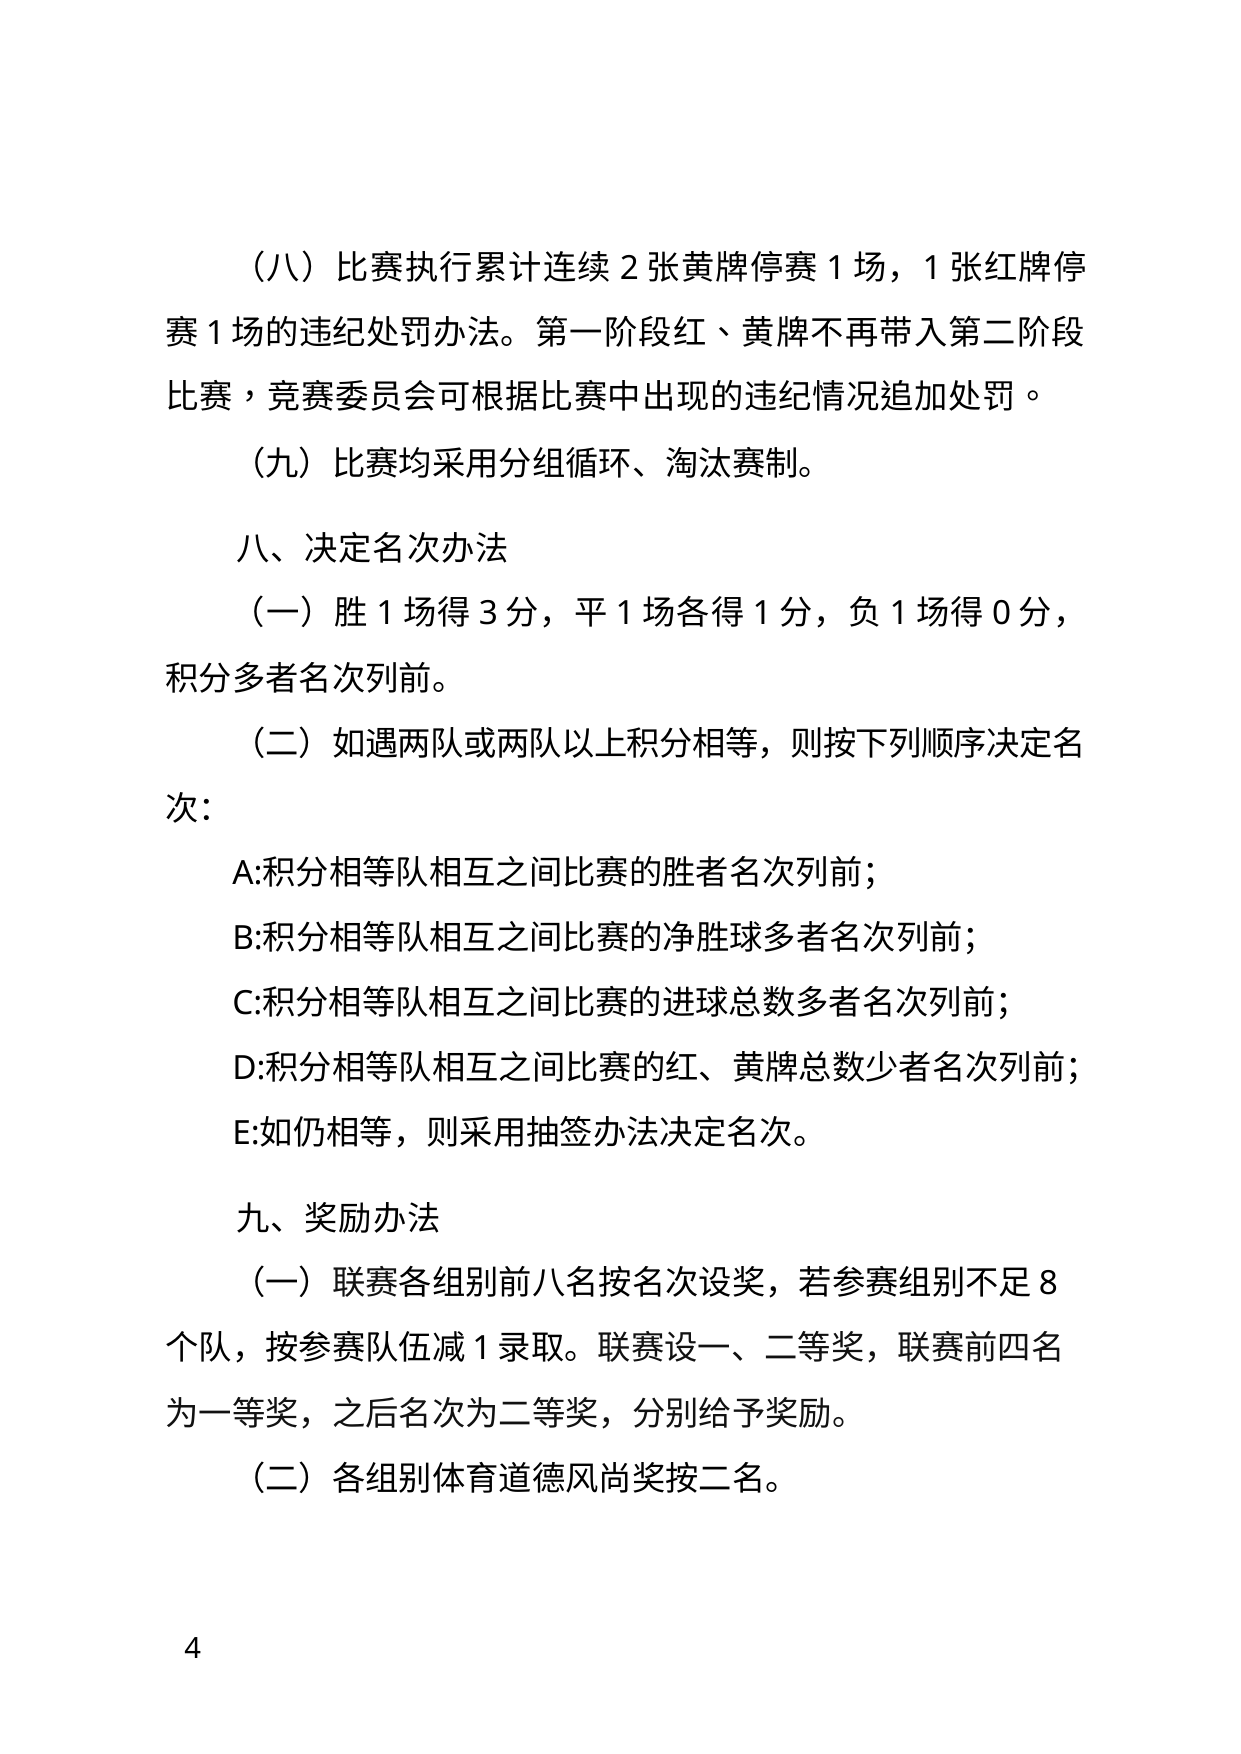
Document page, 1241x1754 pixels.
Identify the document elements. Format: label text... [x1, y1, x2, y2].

text （一）联赛各组别前八名按名次设奖，若参赛组别不足8个队，按参赛队伍减1录取。联赛设一、二等奖，联赛前四名为一等奖，之后名次为二等奖，分别给予奖励。 [165, 1248, 1087, 1443]
text C:积分相等队相互之间比赛的进球总数多者名次列前； [165, 968, 1087, 1033]
text D:积分相等队相互之间比赛的红、黄牌总数少者名次列前； [165, 1033, 1087, 1098]
text A:积分相等队相互之间比赛的胜者名次列前； [165, 838, 1087, 903]
text E:如仍相等，则采用抽签办法决定名次。 [165, 1098, 1087, 1163]
text （二）各组别体育道德风尚奖按二名。 [165, 1443, 1087, 1508]
text B:积分相等队相互之间比赛的净胜球多者名次列前； [165, 903, 1087, 968]
text 九、奖励办法 [165, 1183, 1087, 1248]
text 八、决定名次办法 [165, 513, 1087, 578]
text （二）如遇两队或两队以上积分相等，则按下列顺序决定名次： [165, 708, 1087, 838]
text （一）胜1场得3分，平1场各得1分，负1场得0分，积分多者名次列前。 [165, 578, 1087, 708]
text （九）比赛均采用分组循环、淘汰赛制。 [165, 428, 1087, 493]
text （八）比赛执行累计连续2张黄牌停赛1场，1张红牌停赛1场的违纪处罚办法。第一阶段红、黄牌不再带入第二阶段比赛，竞赛委员会可根据比赛中出现的违纪情况追加处罚。 [165, 233, 1087, 428]
